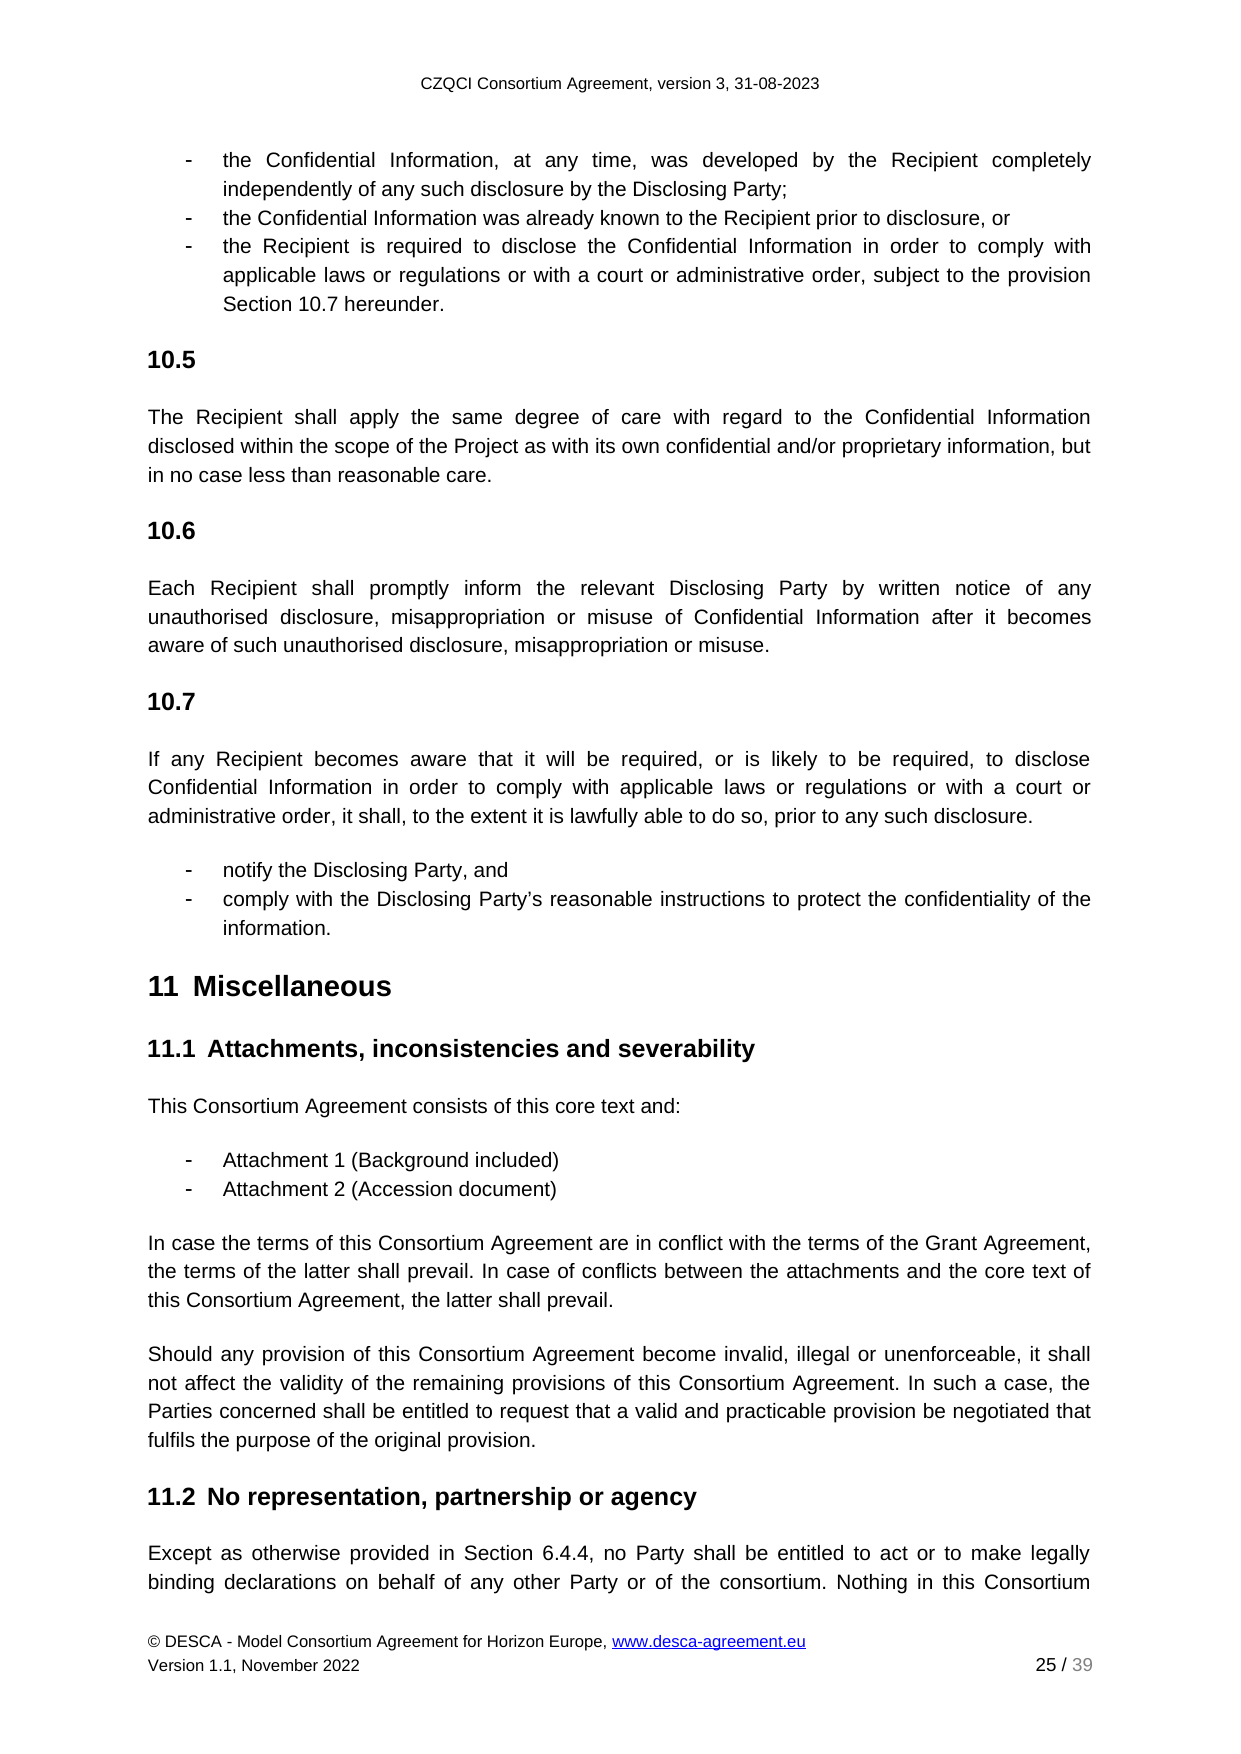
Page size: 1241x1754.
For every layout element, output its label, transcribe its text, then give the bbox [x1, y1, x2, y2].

list notify the Disclosing Party, and [185, 858, 1092, 882]
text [148, 1541, 1092, 1594]
text The Recipient shall apply the same degree of care with regard to the Confidential Information disclosed within the scope of the Project as with its own confidential and/or proprietary information, but in no case less than reasonable care. [148, 405, 1092, 486]
list comply with the Disclosing Party’s reasonable instructions to protect the confidentiality of the information. [185, 887, 1092, 939]
text This Consortium Agreement consists of this core text and: [148, 1094, 1092, 1118]
text In case the terms of this Consortium Agreement are in conflict with the terms of the Grant Agreement, the terms of the latter shall prevail. In case of conflicts between the attachments and the core text of this Consortium Agreement, the latter shall prevail. [148, 1230, 1092, 1312]
list Attachment 2 (Accession document) [185, 1176, 1092, 1201]
list Attachment 1 (Background included) [185, 1148, 1092, 1172]
list the Confidential Information, at any time, was developed by the Recipient completely independently of any such disclosure by the Disclosing Party; [185, 148, 1092, 201]
text Each Recipient shall promptly inform the relevant Disclosing Party by written notice of any unauthorised disclosure, misappropriation or misuse of Confidential Information after it becomes aware of such unauthorised disclosure, misappropriation or misuse. [148, 576, 1092, 657]
list the Confidential Information was already known to the Recipient prior to disclosure, or [185, 205, 1092, 229]
subtitle No representation, partnership or agency [147, 1482, 1092, 1510]
list the Recipient is required to disclose the Confidential Information in order to comply with applicable laws or regulations or with a court or administrative order, subject to the provision Section 10.7 hereunder. [185, 234, 1092, 316]
subtitle Miscellaneous [148, 969, 1092, 1003]
subtitle Attachments, inconsistencies and severability [147, 1034, 1092, 1063]
text If any Recipient becomes aware that it will be required, or is likely to be required, to disclose Confidential Information in order to comply with applicable laws or regulations or with a court or administrative order, it shall, to the extent it is lawfully able to do so, prior to any such disclosure. [148, 746, 1092, 828]
text Should any provision of this Consortium Agreement become invalid, illegal or unenforceable, it shall not affect the validity of the remaining provisions of this Consortium Agreement. In such a case, the Parties concerned shall be entitled to request that a valid and practicable provision be negotiated that fulfils the purpose of the original provision. [148, 1342, 1092, 1452]
